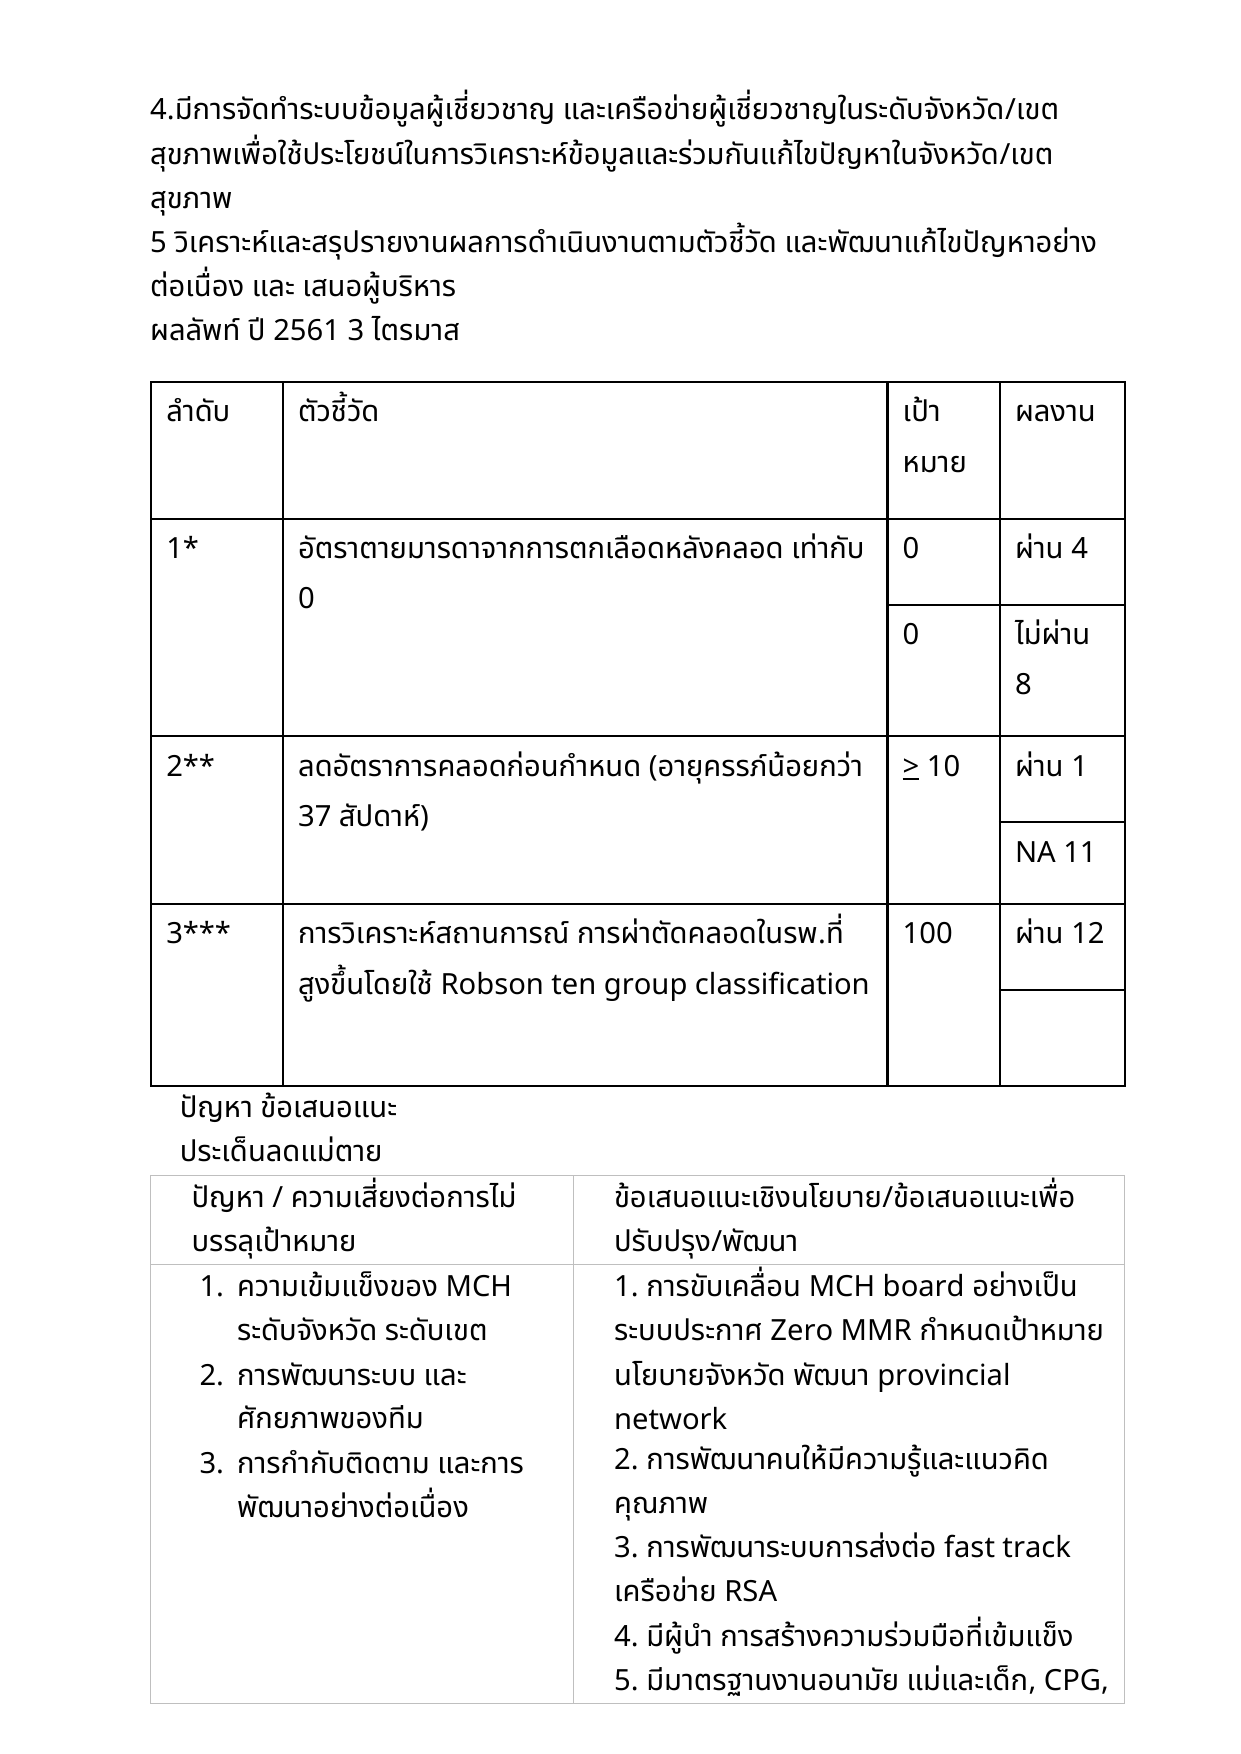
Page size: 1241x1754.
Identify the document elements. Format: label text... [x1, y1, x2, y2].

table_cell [151, 1265, 573, 1703]
table_header ปัญหา / ความเสี่ยงต่อการไม่บรรลุเป้าหมาย [151, 1176, 573, 1264]
table_header ข้อเสนอแนะเชิงนโยบาย/ข้อเสนอแนะเพื่อปรับปรุง/พัฒนา [574, 1176, 1124, 1264]
table_cell 0 [889, 520, 999, 604]
table_cell 1* [152, 520, 282, 735]
table_cell ไม่ผ่าน 8 [1001, 606, 1124, 735]
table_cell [574, 1265, 1124, 1703]
text 4.มีการจัดทำระบบข้อมูลผู้เชี่ยวชาญ และเครือข่ายผู้เชี่ยวชาญในระดับจังหวัด/เขตสุขภาพเพื่อใช้ประโยชน์ในการวิเคราะห์ข้อมูลและร่วมกันแก้ไขปัญหาในจังหวัด/เขตสุขภาพ [150, 89, 1107, 221]
text ผลลัพท์ ปี 2561 3 ไตรมาส [150, 309, 1107, 354]
table_cell ผ่าน 4 [1001, 520, 1124, 604]
table_header เป้าหมาย [889, 383, 999, 518]
table_cell ผ่าน 1 [1001, 737, 1124, 821]
list ปัญหา ข้อเสนอแนะ [179, 1087, 1107, 1131]
table_header ลำดับ [152, 383, 282, 518]
text 5 วิเคราะห์และสรุปรายงานผลการดำเนินงานตามตัวชี้วัด และพัฒนาแก้ไขปัญหาอย่างต่อเนื่อง และ เสนอผู้บริหาร [150, 221, 1107, 309]
list ประเด็นลดแม่ตาย [179, 1131, 1107, 1175]
table_header ตัวชี้วัด [284, 383, 886, 518]
table_cell ผ่าน 12 [1001, 905, 1124, 989]
table_cell ลดอัตราการคลอดก่อนกำหนด (อายุครรภ์น้อยกว่า 37 สัปดาห์) [284, 737, 886, 903]
table_cell > 10 [889, 737, 999, 903]
table_header ผลงาน [1001, 383, 1124, 518]
table_cell [1001, 991, 1124, 1084]
table_cell 3*** [152, 905, 282, 1084]
table_cell การวิเคราะห์สถานการณ์ การผ่าตัดคลอดในรพ.ที่สูงขึ้นโดยใช้ Robson ten group classification [284, 905, 886, 1084]
table_cell อัตราตายมารดาจากการตกเลือดหลังคลอด เท่ากับ 0 [284, 520, 886, 735]
table_cell 0 [889, 606, 999, 735]
table_cell 2** [152, 737, 282, 903]
table_cell NA 11 [1001, 823, 1124, 903]
table_cell 100 [889, 905, 999, 1084]
